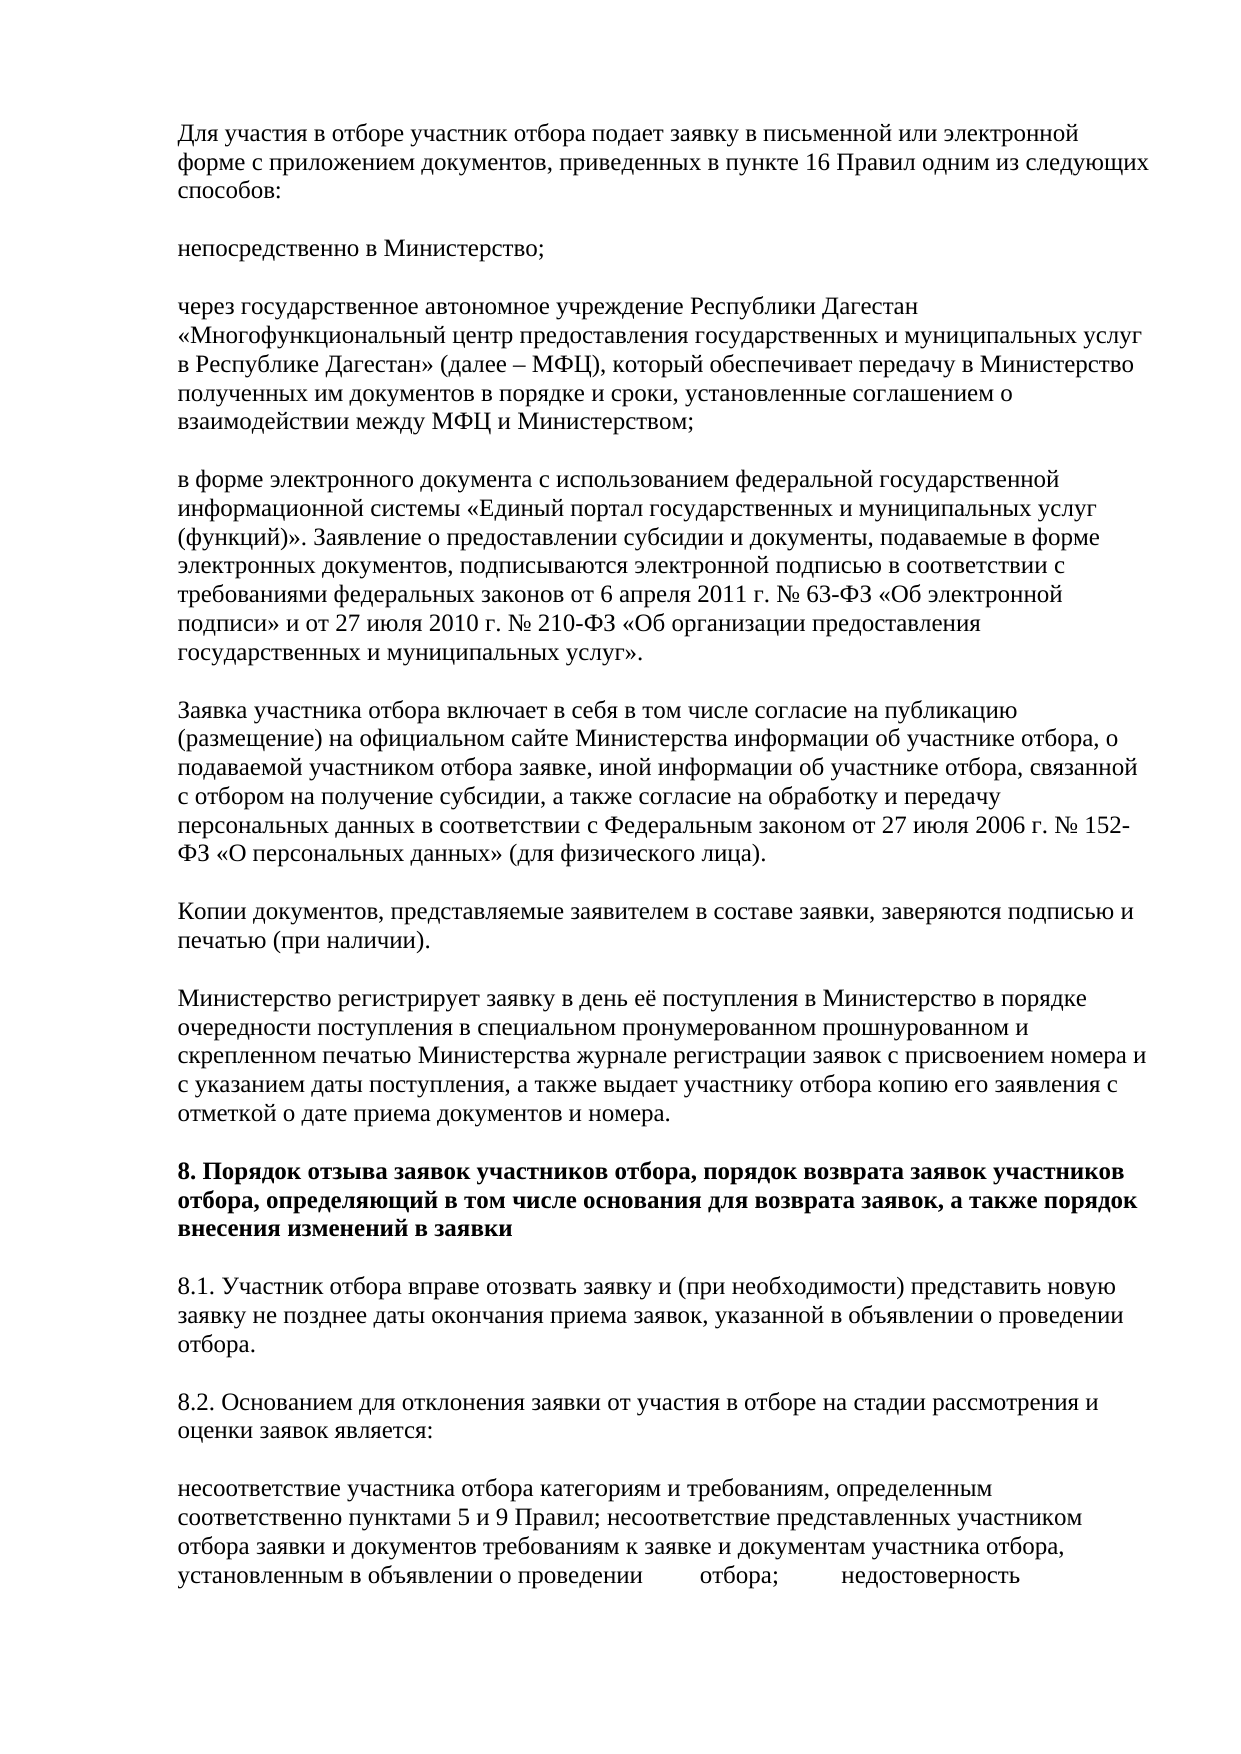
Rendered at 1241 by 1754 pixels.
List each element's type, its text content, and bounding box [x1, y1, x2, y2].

text 8.2. Основанием для отклонения заявки от участия в отборе на стадии рассмотрения и оценки заявок является: [177, 1387, 1152, 1444]
text Заявка участника отбора включает в себя в том числе согласие на публикацию (размещение) на официальном сайте Министерства информации об участнике отбора, о подаваемой участником отбора заявке, иной информации об участнике отбора, связанной с отбором на получение субсидии, а также согласие на обработку и передачу персональных данных в соответствии с Федеральным законом от 27 июля 2006 г. № 152-ФЗ «О персональных данных» (для физического лица). [177, 695, 1152, 867]
text Копии документов, представляемые заявителем в составе заявки, заверяются подписью и печатью (при наличии). [177, 896, 1152, 954]
text в форме электронного документа с использованием федеральной государственной информационной системы «Единый портал государственных и муниципальных услуг (функций)». Заявление о предоставлении субсидии и документы, подаваемые в форме электронных документов, подписываются электронной подписью в соответствии с требованиями федеральных законов от 6 апреля 2011 г. № 63-ФЗ «Об электронной подписи» и от 27 июля 2010 г. № 210-ФЗ «Об организации предоставления государственных и муниципальных услуг». [177, 464, 1152, 666]
text 8. Порядок отзыва заявок участников отбора, порядок возврата заявок участников отбора, определяющий в том числе основания для возврата заявок, а также порядок внесения изменений в заявки [177, 1156, 1152, 1242]
text 8.1. Участник отбора вправе отозвать заявку и (при необходимости) представить новую заявку не позднее даты окончания приема заявок, указанной в объявлении о проведении отбора. [177, 1271, 1152, 1358]
text через государственное автономное учреждение Республики Дагестан «Многофункциональный центр предоставления государственных и муниципальных услуг в Республике Дагестан» (далее – МФЦ), который обеспечивает передачу в Министерство полученных им документов в порядке и сроки, установленные соглашением о взаимодействии между МФЦ и Министерством; [177, 291, 1152, 435]
text непосредственно в Министерство; [177, 233, 1152, 262]
text Министерство регистрирует заявку в день её поступления в Министерство в порядке очередности поступления в специальном пронумерованном прошнурованном и скрепленном печатью Министерства журнале регистрации заявок с присвоением номера и с указанием даты поступления, а также выдает участнику отбора копию его заявления с отметкой о дате приема документов и номера. [177, 983, 1152, 1127]
text Для участия в отборе участник отбора подает заявку в письменной или электронной форме с приложением документов, приведенных в пункте 16 Правил одним из следующих способов: [177, 118, 1152, 204]
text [177, 1473, 1152, 1588]
